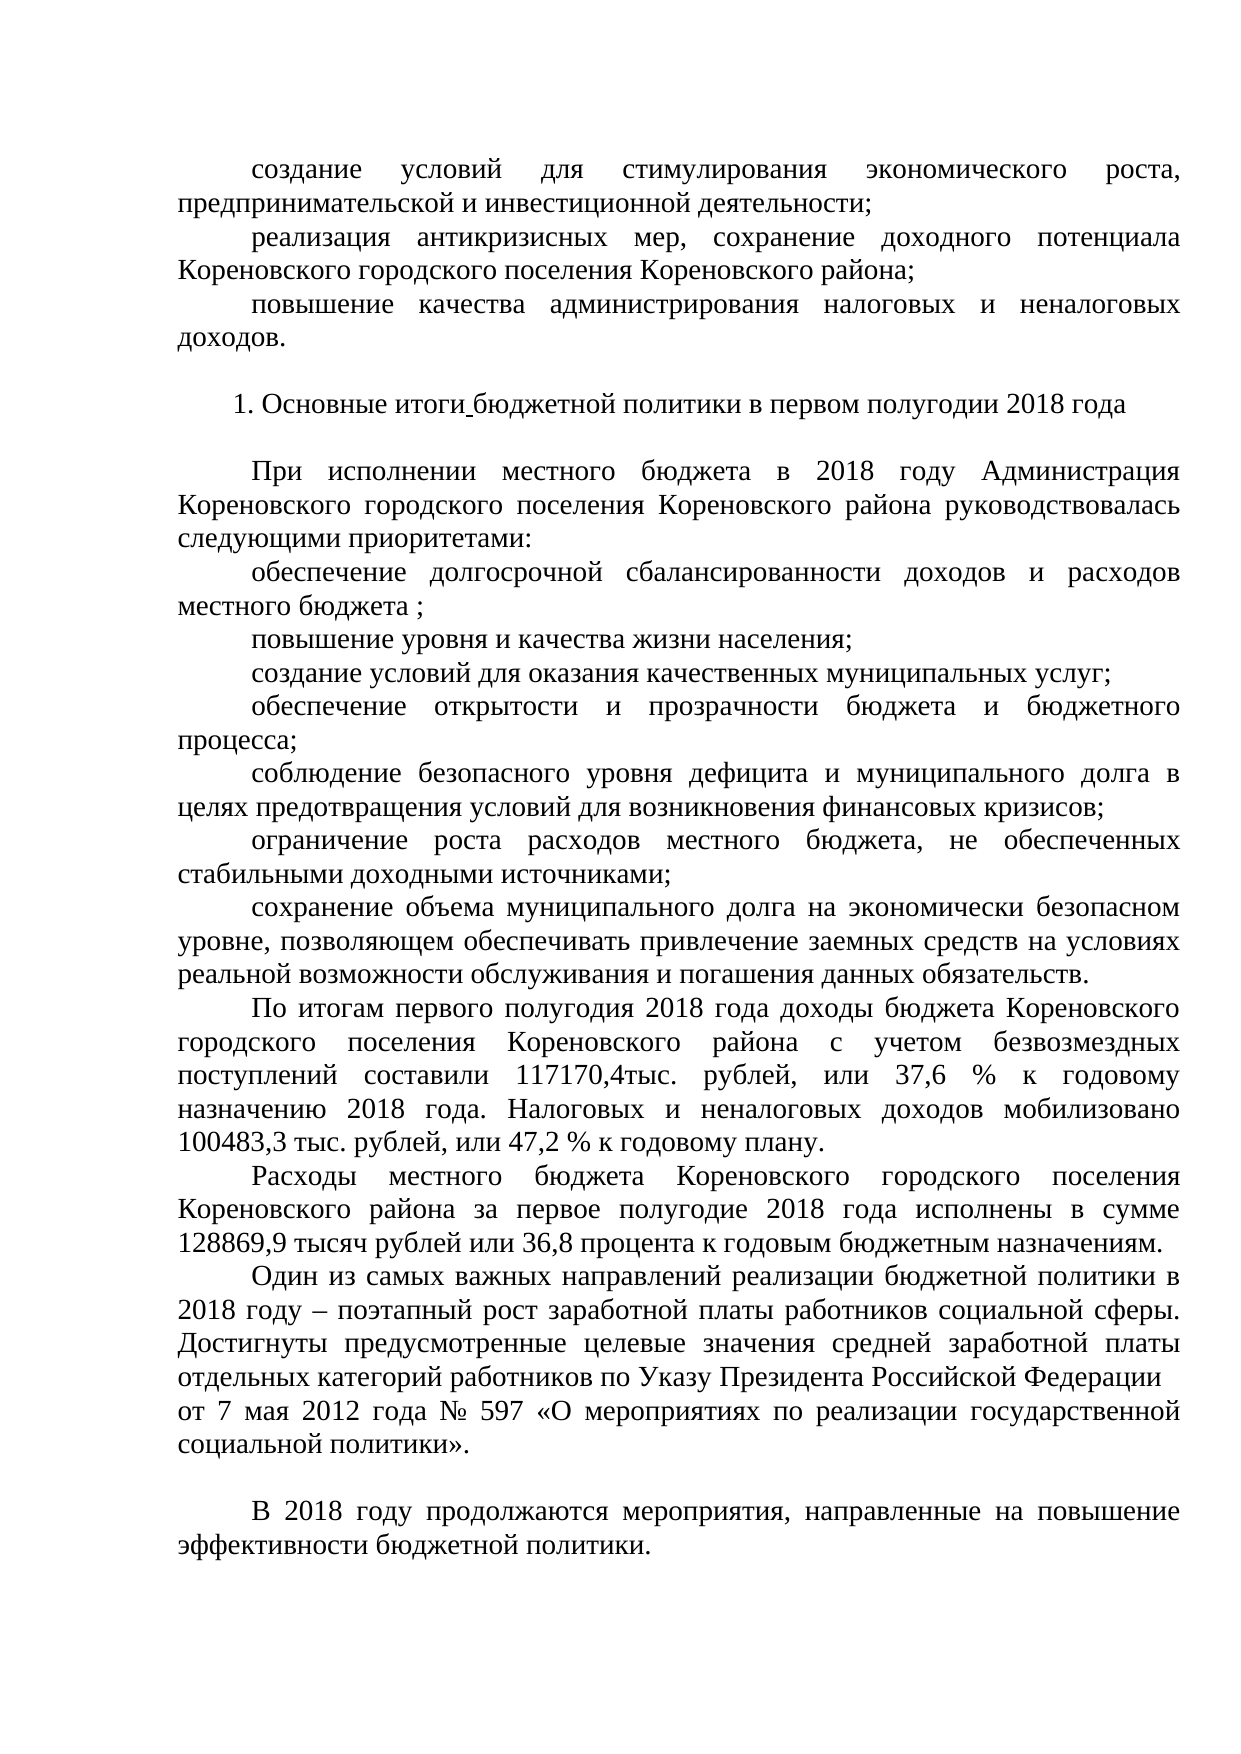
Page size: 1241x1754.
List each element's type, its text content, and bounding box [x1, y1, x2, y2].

text от 7 мая 2012 года № 597 «О мероприятиях по реализации государственной социальной политики». [177, 1393, 1181, 1460]
text обеспечение открытости и прозрачности бюджета и бюджетного процесса; [177, 688, 1181, 755]
text обеспечение долгосрочной сбалансированности доходов и расходов местного бюджета ; [177, 554, 1181, 621]
text Расходы местного бюджета Кореновского городского поселения Кореновского района за первое полугодие 2018 года исполнены в сумме 128869,9 тысяч рублей или 36,8 процента к годовым бюджетным назначениям. [177, 1158, 1181, 1258]
text повышение качества администрирования налоговых и неналоговых доходов. [177, 286, 1181, 353]
text создание условий для стимулирования экономического роста, предпринимательской и инвестиционной деятельности; [177, 152, 1181, 219]
text В 2018 году продолжаются мероприятия, направленные на повышение эффективности бюджетной политики. [177, 1493, 1181, 1560]
text соблюдение безопасного уровня дефицита и муниципального долга в целях предотвращения условий для возникновения финансовых кризисов; [177, 755, 1181, 822]
text сохранение объема муниципального долга на экономически безопасном уровне, позволяющем обеспечивать привлечение заемных средств на условиях реальной возможности обслуживания и погашения данных обязательств. [177, 889, 1181, 990]
text При исполнении местного бюджета в 2018 году Администрация Кореновского городского поселения Кореновского района руководствовалась следующими приоритетами: [177, 453, 1181, 554]
text 1. Основные итоги бюджетной политики в первом полугодии 2018 года [177, 386, 1181, 420]
text повышение уровня и качества жизни населения; [177, 621, 1181, 655]
text По итогам первого полугодия 2018 года доходы бюджета Кореновского городского поселения Кореновского района с учетом безвозмездных поступлений составили 117170,4тыс. рублей, или 37,6 % к годовому назначению 2018 года. Налоговых и неналоговых доходов мобилизовано 100483,3 тыс. рублей, или 47,2 % к годовому плану. [177, 990, 1181, 1158]
text создание условий для оказания качественных муниципальных услуг; [177, 655, 1181, 688]
text Один из самых важных направлений реализации бюджетной политики в 2018 году – поэтапный рост заработной платы работников социальной сферы. Достигнуты предусмотренные целевые значения средней заработной платы отдельных категорий работников по Указу Президента Российской Федерации [177, 1258, 1181, 1393]
text реализация антикризисных мер, сохранение доходного потенциала Кореновского городского поселения Кореновского района; [177, 219, 1181, 286]
text ограничение роста расходов местного бюджета, не обеспеченных стабильными доходными источниками; [177, 822, 1181, 889]
